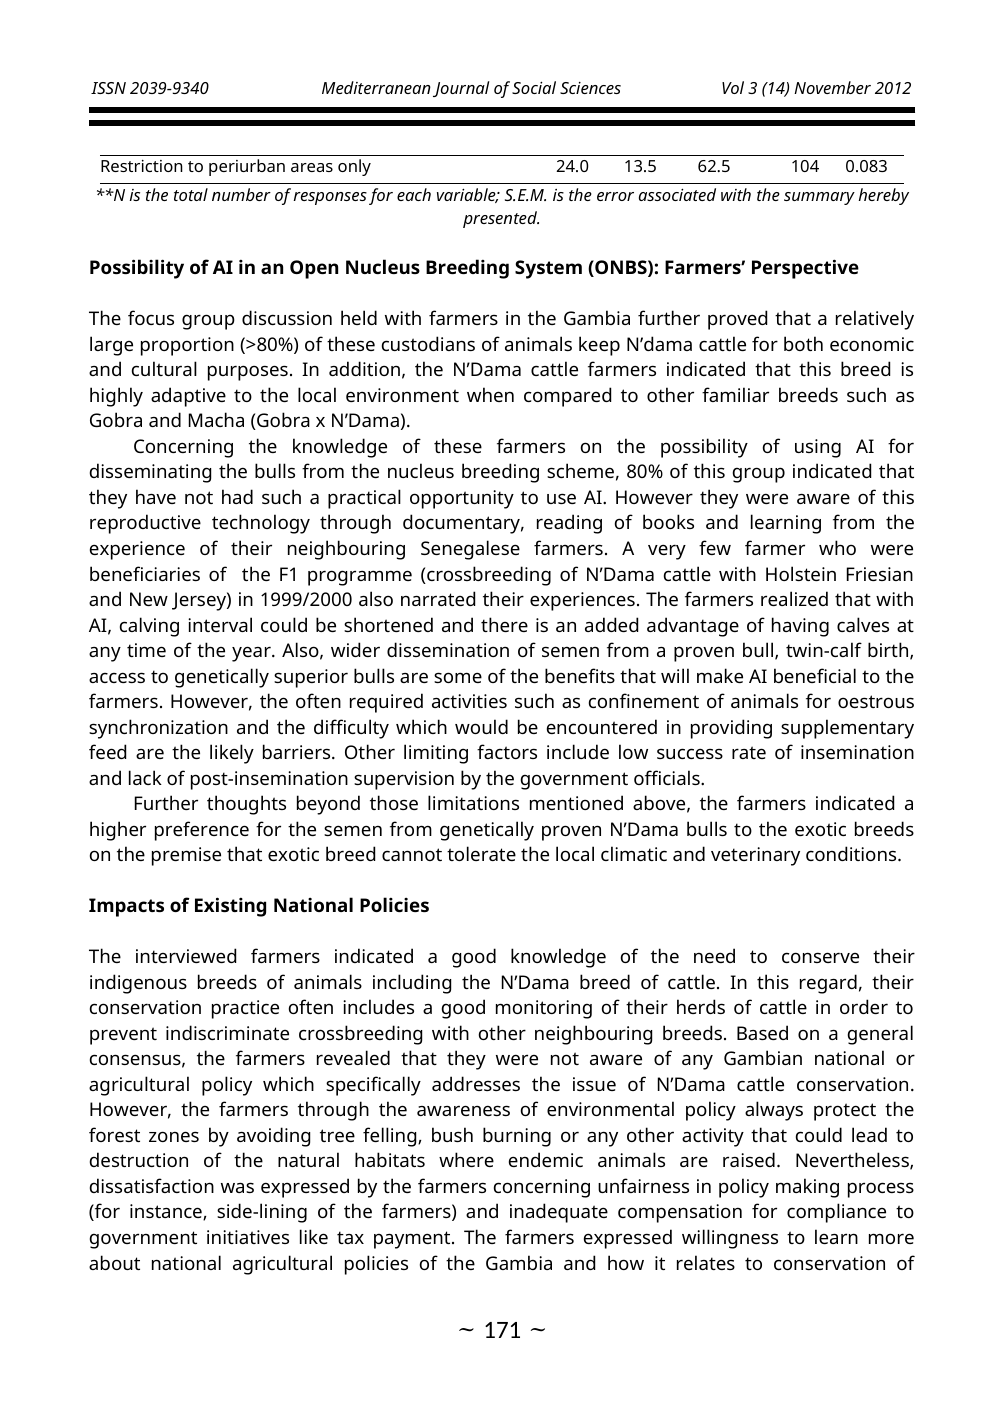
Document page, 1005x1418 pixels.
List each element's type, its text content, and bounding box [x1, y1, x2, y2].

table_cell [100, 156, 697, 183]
text Impacts of Existing National Policies [89, 893, 915, 918]
text The focus group discussion held with farmers in the Gambia further proved that a relatively large proportion (>80%) of these custodians of animals keep N’dama cattle for both economic and cultural purposes. In addition, the N’Dama cattle farmers indicated that this breed is highly adaptive to the local environment when compared to other familiar breeds such as Gobra and Macha (Gobra x N’Dama). [89, 306, 915, 433]
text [89, 944, 915, 1275]
text Further thoughts beyond those limitations mentioned above, the farmers indicated a higher preference for the semen from genetically proven N’Dama bulls to the exotic breeds on the premise that exotic breed cannot tolerate the local climatic and veterinary conditions. [89, 791, 915, 867]
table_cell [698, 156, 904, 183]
text Possibility of AI in an Open Nucleus Breeding System (ONBS): Farmers’ Perspective [89, 254, 915, 280]
text Concerning the knowledge of these farmers on the possibility of using AI for disseminating the bulls from the nucleus breeding scheme, 80% of this group indicated that they have not had such a practical opportunity to use AI. However they were aware of this reproductive technology through documentary, reading of books and learning from the experience of their neighbouring Senegalese farmers. A very few farmer who were beneficiaries of the F1 programme (crossbreeding of N’Dama cattle with Holstein Friesian and New Jersey) in 1999/2000 also narrated their experiences. The farmers realized that with AI, calving interval could be shortened and there is an added advantage of having calves at any time of the year. Also, wider dissemination of semen from a proven bull, twin-calf birth, access to genetically superior bulls are some of the benefits that will make AI beneficial to the farmers. However, the often required activities such as confinement of animals for oestrous synchronization and the difficulty which would be encountered in providing supplementary feed are the likely barriers. Other limiting factors include low success rate of insemination and lack of post-insemination supervision by the government officials. [89, 433, 915, 791]
text **N is the total number of responses for each variable; S.E.M. is the error associated with the summary hereby presented. [89, 184, 915, 229]
